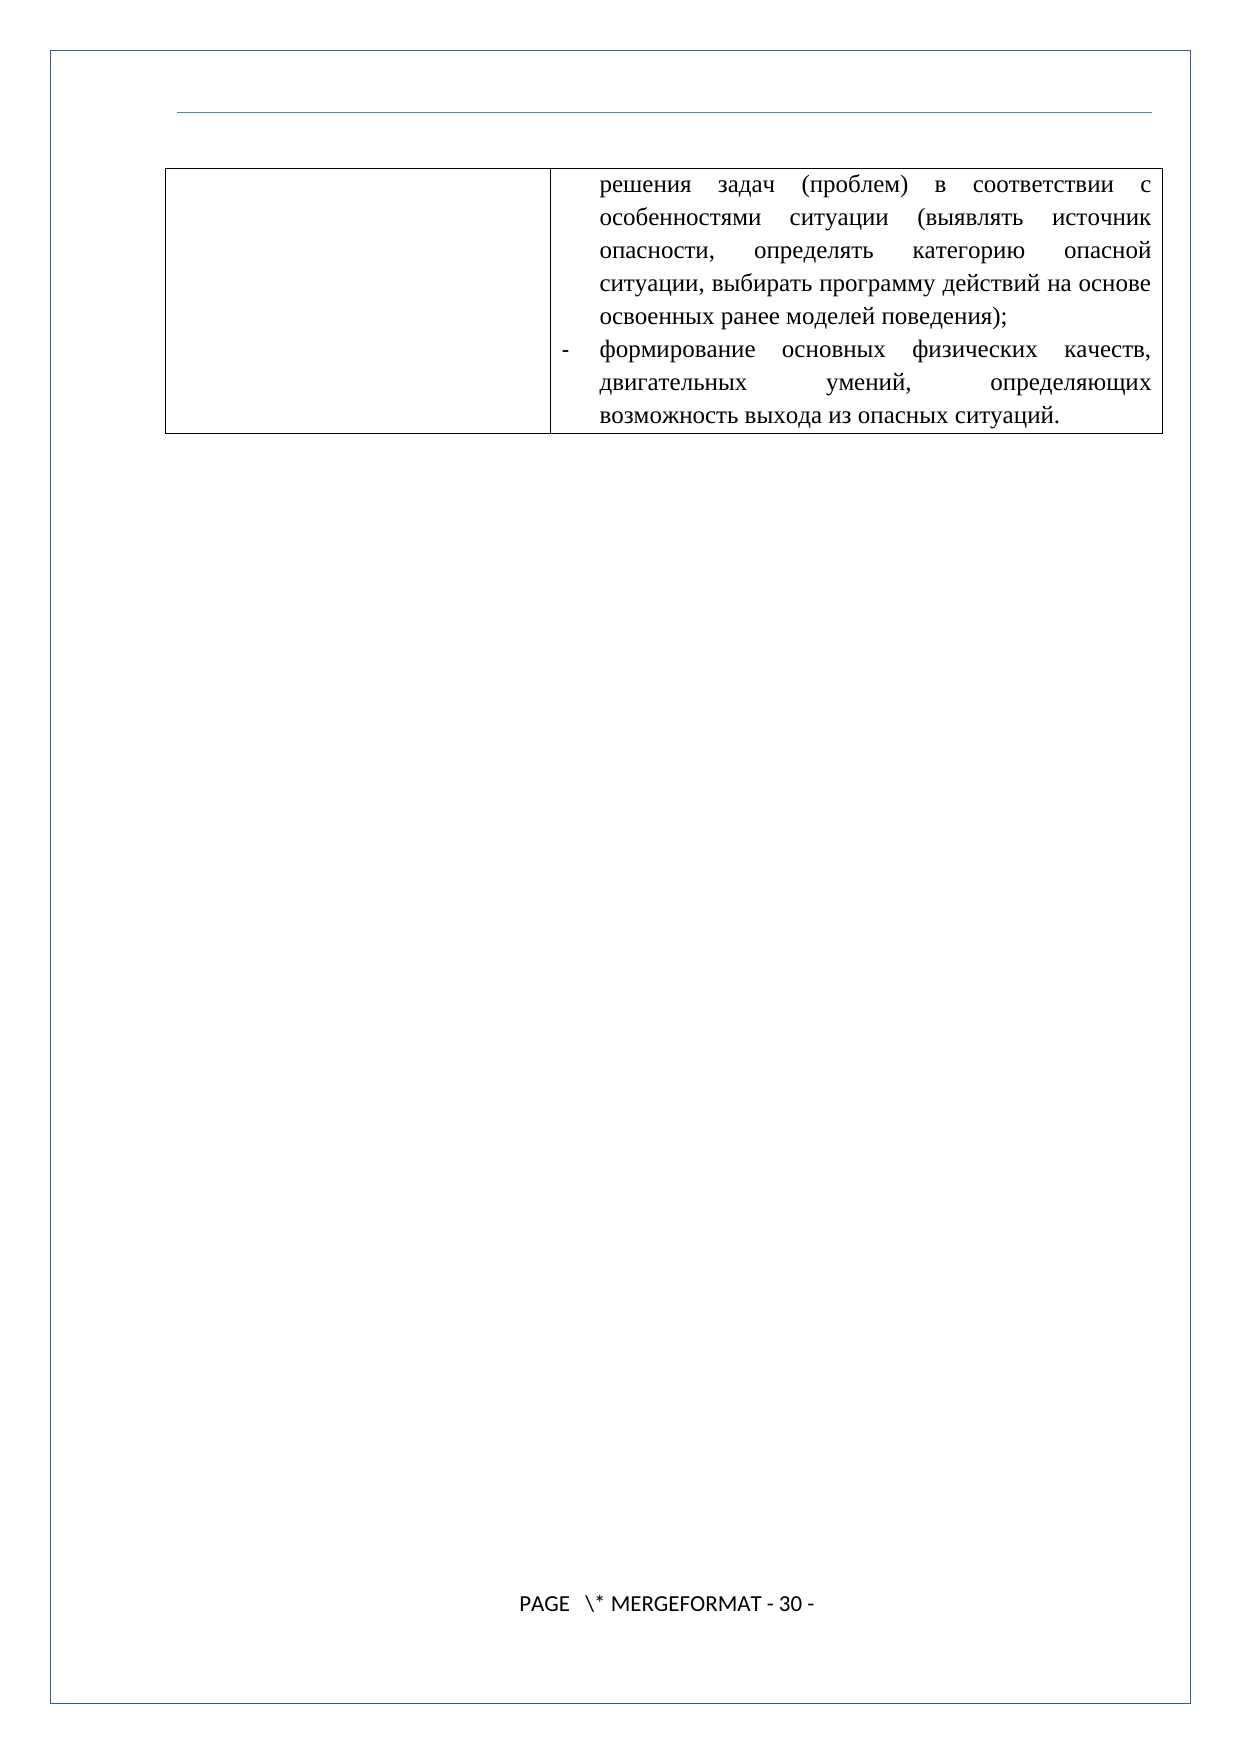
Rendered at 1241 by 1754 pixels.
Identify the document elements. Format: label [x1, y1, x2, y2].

table_cell [166, 169, 550, 433]
table_cell [551, 169, 1162, 433]
